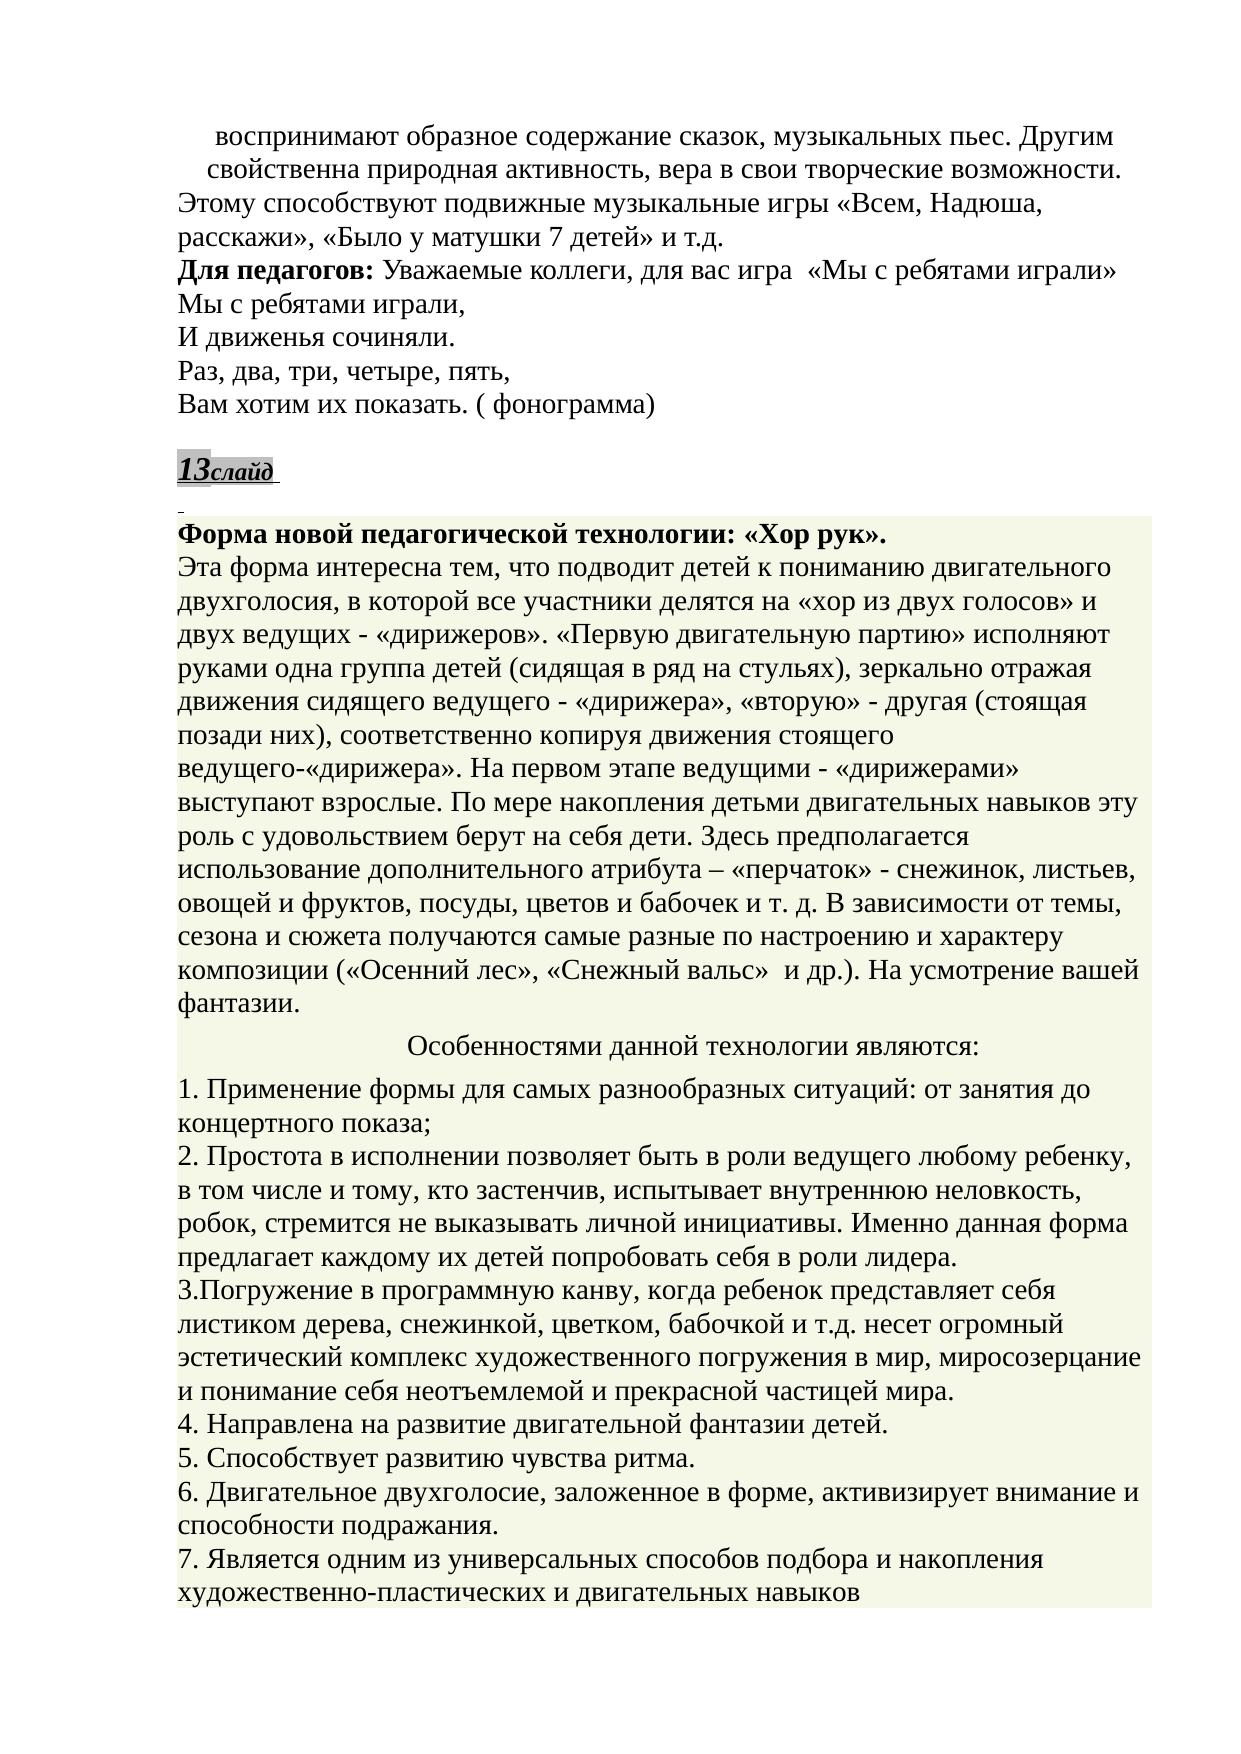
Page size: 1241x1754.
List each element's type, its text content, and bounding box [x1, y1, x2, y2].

text Этому способствуют подвижные музыкальные игры «Всем, Надюша, расскажи», «Было у матушки 7 детей» и т.д. [177, 185, 1152, 252]
text Раз, два, три, четыре, пять, [177, 353, 1152, 386]
text Форма новой педагогической технологии: «Хор рук». Эта форма интересна тем, что подводит детей к пониманию двигательного двухголосия, в которой все участники делятся на «хор из двух голосов» и двух ведущих - «дирижеров». «Первую двигательную партию» исполняют руками одна группа детей (сидящая в ряд на стульях), зеркально отражая движения сидящего ведущего - «дирижера», «вторую» - другая (стоящая позади них), соответственно копируя движения стоящего ведущего-«дирижера». На первом этапе ведущими - «дирижерами» выступают взрослые. По мере накопления детьми двигательных навыков эту роль с удовольствием берут на себя дети. Здесь предполагается использование дополнительного атрибута – «перчаток» - снежинок, листьев, овощей и фруктов, посуды, цветов и бабочек и т. д. В зависимости от темы, сезона и сюжета получаются самые разные по настроению и характеру композиции («Осенний лес», «Снежный вальс» и др.). На усмотрение вашей фантазии. [177, 516, 1152, 1019]
text Особенностями данной технологии являются: [177, 1028, 1152, 1062]
text 13слайд [211, 449, 1152, 487]
text Мы с ребятами играли, [177, 286, 1152, 319]
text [177, 118, 1152, 185]
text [177, 1071, 1152, 1608]
text Для педагогов: Уважаемые коллеги, для вас игра «Мы с ребятами играли» [177, 252, 1152, 286]
text И движенья сочиняли. [177, 319, 1152, 353]
text Вам хотим их показать. ( фонограмма) [177, 386, 1152, 420]
